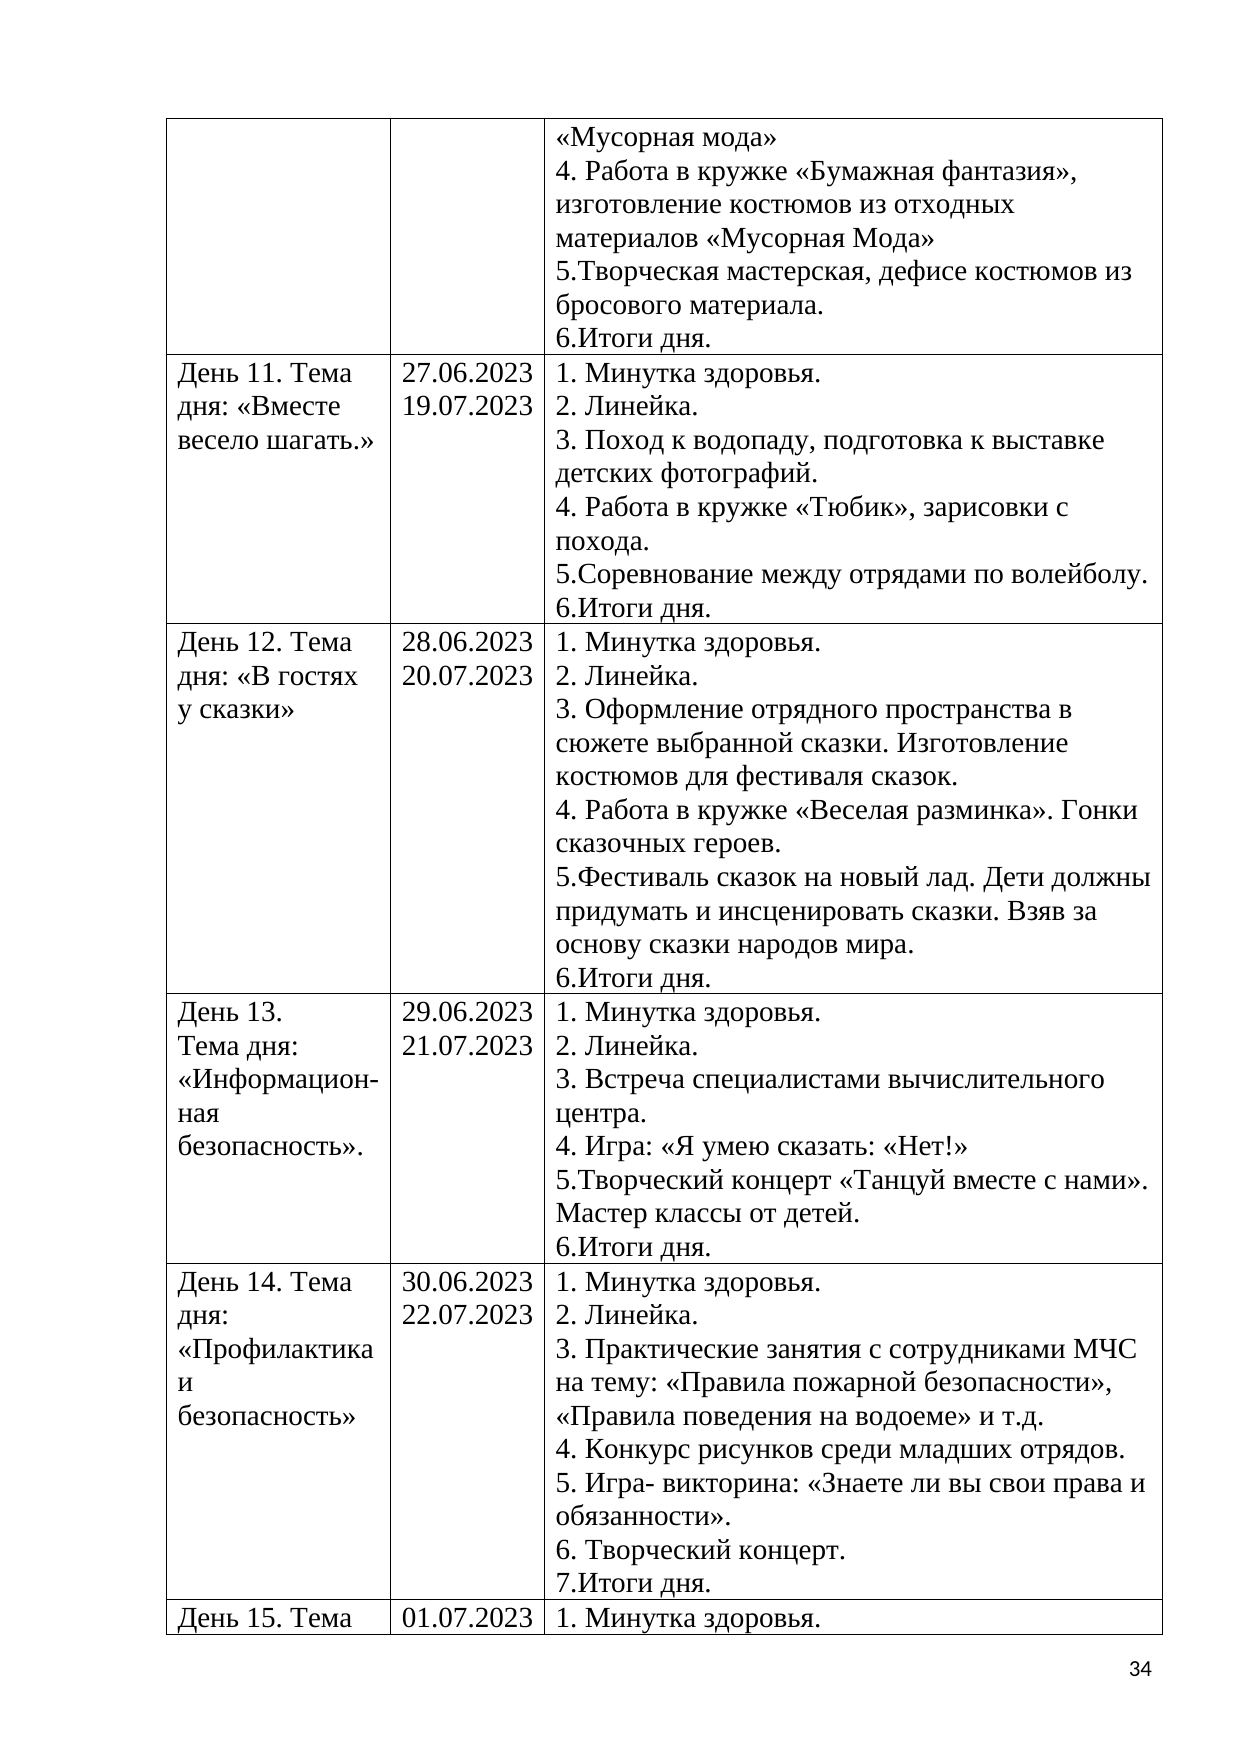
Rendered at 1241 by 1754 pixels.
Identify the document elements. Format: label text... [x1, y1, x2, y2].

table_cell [391, 119, 544, 354]
table_cell 1. Минутка здоровья. 2. Линейка. 3. Оформление отрядного пространства в сюжете выбранной сказки. Изготовление костюмов для фестиваля сказок. 4. Работа в кружке «Веселая разминка». Гонки сказочных героев. 5.Фестиваль сказок на новый лад. Дети должны придумать и инсценировать сказки. Взяв за основу сказки народов мира. 6.Итоги дня. [545, 624, 1162, 993]
table_cell 29.06.2023 21.07.2023 [391, 994, 544, 1263]
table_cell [167, 1600, 390, 1634]
table_cell День 11. Тема дня: «Вместе весело шагать.» [167, 355, 390, 623]
table_cell 27.06.2023 19.07.2023 [391, 355, 544, 623]
table_cell 30.06.2023 22.07.2023 [391, 1264, 544, 1599]
table_cell 1. Минутка здоровья. 2. Линейка. 3. Поход к водопаду, подготовка к выставке детских фотографий. 4. Работа в кружке «Тюбик», зарисовки с похода. 5.Соревнование между отрядами по волейболу. 6.Итоги дня. [545, 355, 1162, 623]
table_cell 1. Минутка здоровья. 2. Линейка. 3. Практические занятия с сотрудниками МЧС на тему: «Правила пожарной безопасности», «Правила поведения на водоеме» и т.д. 4. Конкурс рисунков среди младших отрядов. 5. Игра- викторина: «Знаете ли вы свои права и обязанности». 6. Творческий концерт. 7.Итоги дня. [545, 1264, 1162, 1599]
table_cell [391, 1600, 544, 1634]
table_cell 1. Минутка здоровья. 2. Линейка. 3. Встреча специалистами вычислительного центра. 4. Игра: «Я умею сказать: «Нет!» 5.Творческий концерт «Танцуй вместе с нами». Мастер классы от детей. 6.Итоги дня. [545, 994, 1162, 1263]
table_cell 28.06.2023 20.07.2023 [391, 624, 544, 993]
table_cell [167, 119, 390, 354]
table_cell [545, 119, 1162, 354]
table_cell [545, 1600, 1162, 1634]
table_cell День 12. Тема дня: «В гостях у сказки» [167, 624, 390, 993]
table_cell День 13. Тема дня: «Информацион-ная безопасность». [167, 994, 390, 1263]
table_cell День 14. Тема дня: «Профилактика и безопасность» [167, 1264, 390, 1599]
